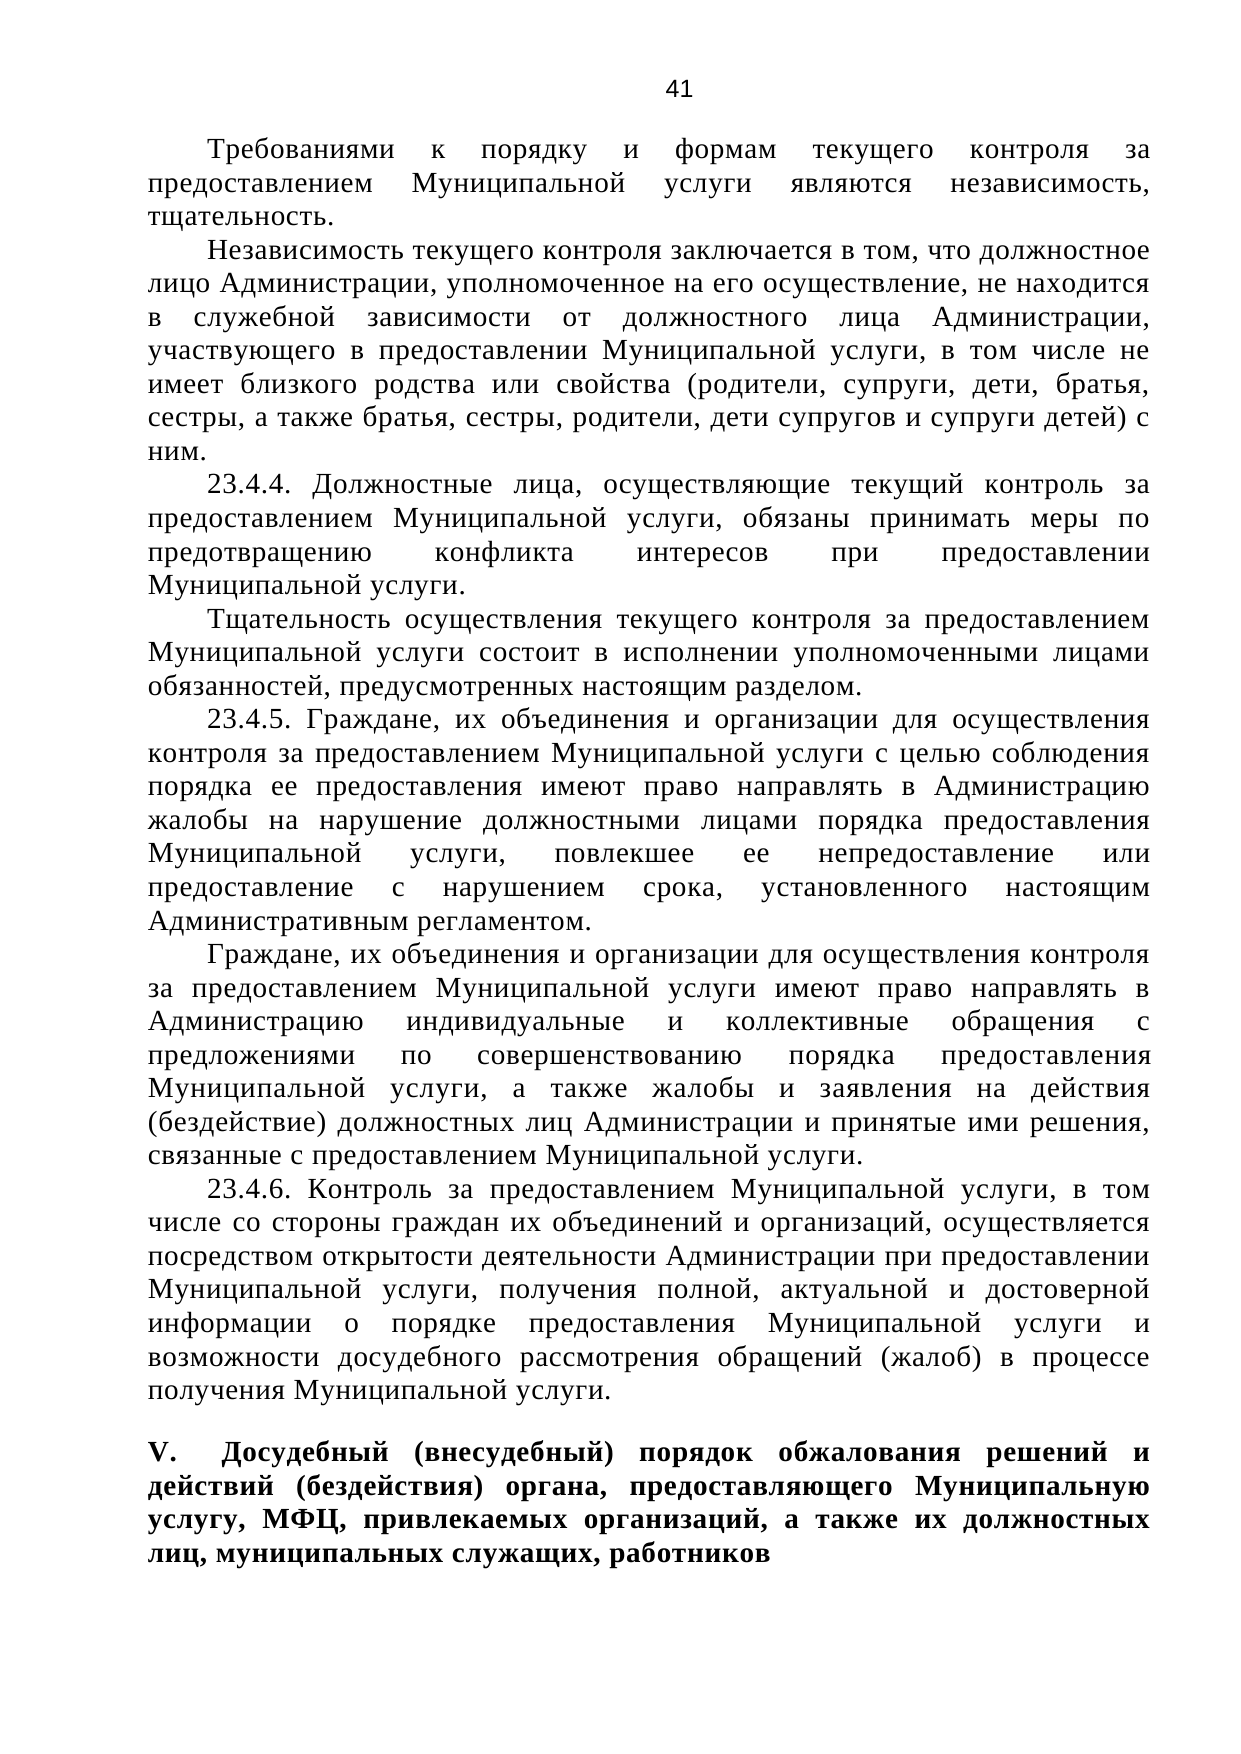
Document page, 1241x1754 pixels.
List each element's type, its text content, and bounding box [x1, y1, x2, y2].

text Требованиями к порядку и формам текущего контроля за предоставлением Муниципальной услуги являются независимость, тщательность. [148, 131, 1152, 232]
text Независимость текущего контроля заключается в том, что должностное лицо Администрации, уполномоченное на его осуществление, не находится в служебной зависимости от должностного лица Администрации, участвующего в предоставлении Муниципальной услуги, в том числе не имеет близкого родства или свойства (родители, супруги, дети, братья, сестры, а также братья, сестры, родители, дети супругов и супруги детей) с ним. [148, 232, 1152, 467]
text Граждане, их объединения и организации для осуществления контроля за предоставлением Муниципальной услуги имеют право направлять в Администрацию индивидуальные и коллективные обращения с предложениями по совершенствованию порядка предоставления Муниципальной услуги, а также жалобы и заявления на действия (бездействие) должностных лиц Администрации и принятые ими решения, связанные с предоставлением Муниципальной услуги. [148, 936, 1152, 1171]
text 23.4.6. Контроль за предоставлением Муниципальной услуги, в том числе со стороны граждан их объединений и организаций, осуществляется посредством открытости деятельности Администрации при предоставлении Муниципальной услуги, получения полной, актуальной и достоверной информации о порядке предоставления Муниципальной услуги и возможности досудебного рассмотрения обращений (жалоб) в процессе получения Муниципальной услуги. [148, 1171, 1152, 1406]
list Досудебный (внесудебный) порядок обжалования решений и действий (бездействия) органа, предоставляющего Муниципальную услугу, МФЦ, привлекаемых организаций, а также их должностных лиц, муниципальных служащих, работников [148, 1434, 1152, 1569]
text Тщательность осуществления текущего контроля за предоставлением Муниципальной услуги состоит в исполнении уполномоченными лицами обязанностей, предусмотренных настоящим разделом. [148, 601, 1152, 701]
text 23.4.4. Должностные лица, осуществляющие текущий контроль за предоставлением Муниципальной услуги, обязаны принимать меры по предотвращению конфликта интересов при предоставлении Муниципальной услуги. [148, 467, 1152, 601]
text 23.4.5. Граждане, их объединения и организации для осуществления контроля за предоставлением Муниципальной услуги с целью соблюдения порядка ее предоставления имеют право направлять в Администрацию жалобы на нарушение должностными лицами порядка предоставления Муниципальной услуги, повлекшее ее непредоставление или предоставление с нарушением срока, установленного настоящим Административным регламентом. [148, 701, 1152, 936]
